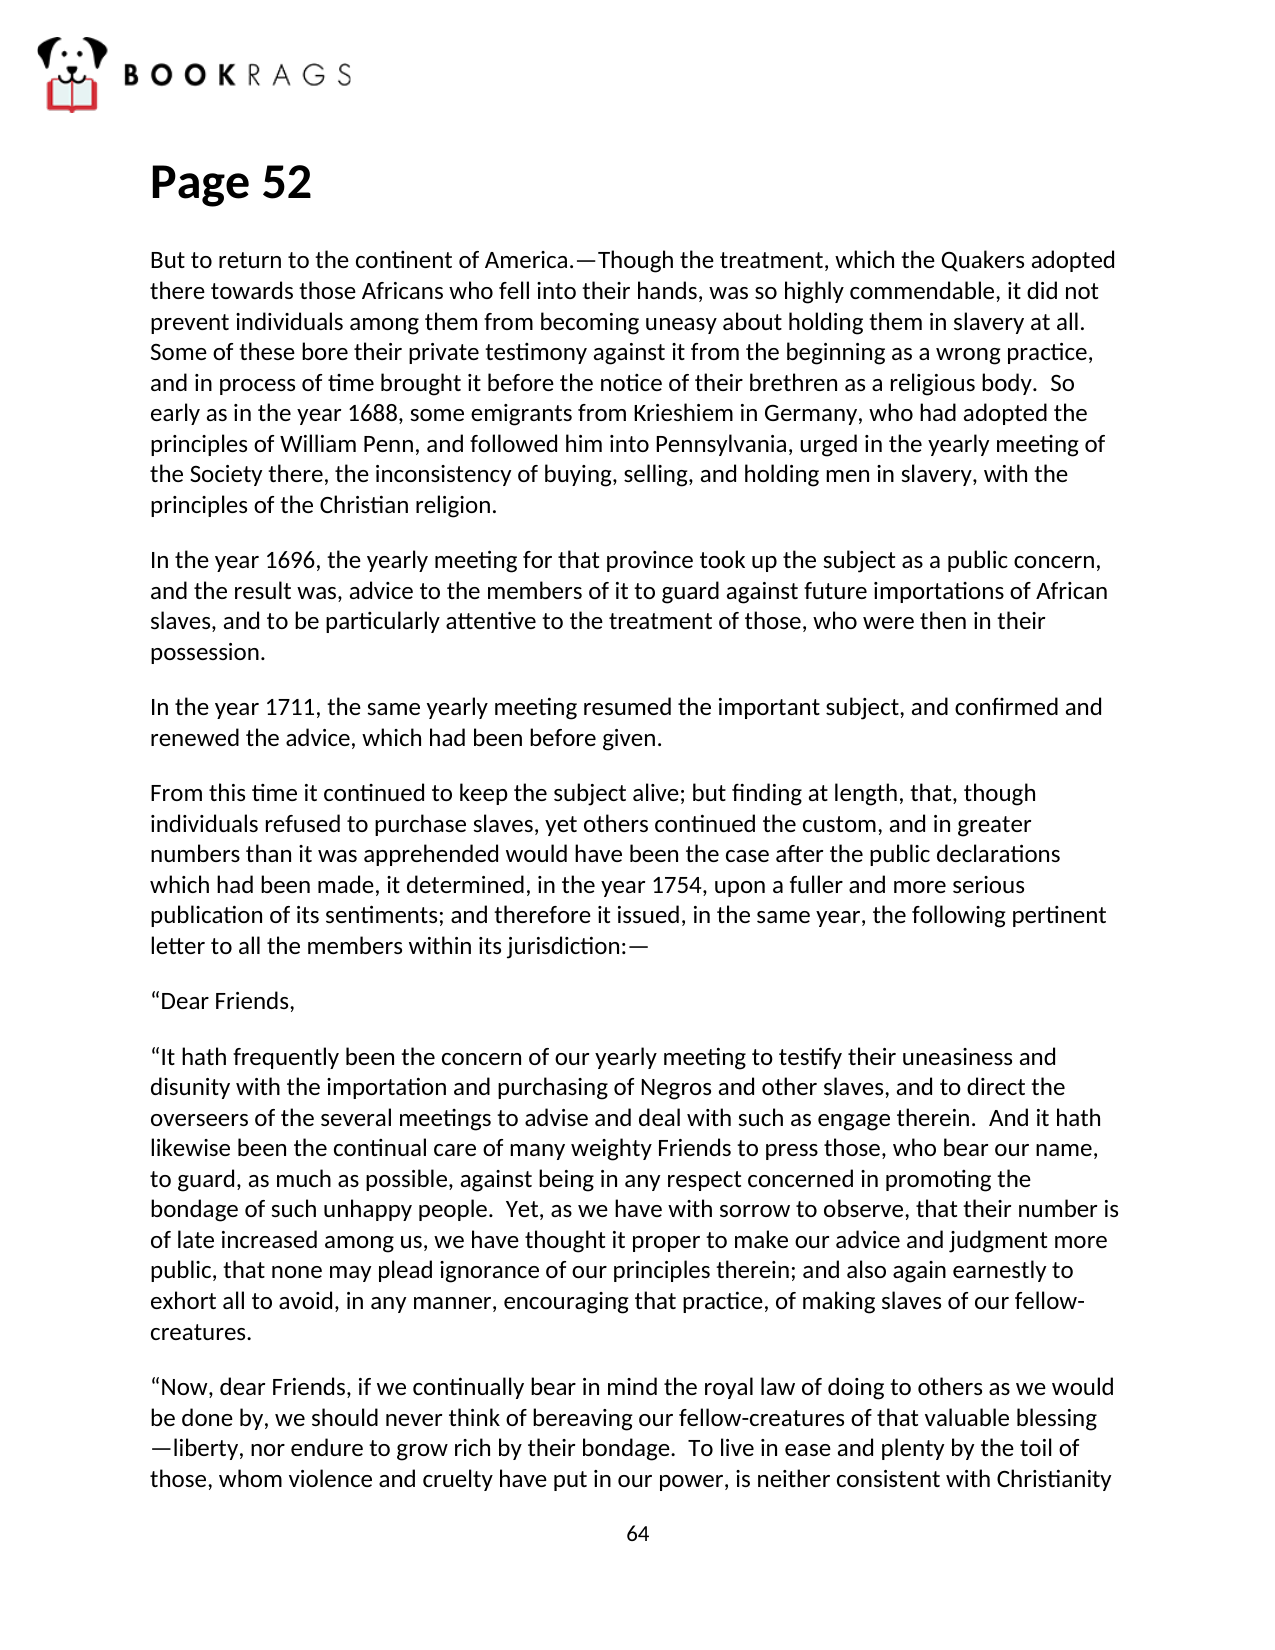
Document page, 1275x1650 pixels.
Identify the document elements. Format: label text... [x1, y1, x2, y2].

text “It hath frequently been the concern of our yearly meeting to testify their uneasiness and disunity with the importation and purchasing of Negros and other slaves, and to direct the overseers of the several meetings to advise and deal with such as engage therein. And it hath likewise been the continual care of many weighty Friends to press those, who bear our name, to guard, as much as possible, against being in any respect concerned in promoting the bondage of such unhappy people. Yet, as we have with sorrow to observe, that their number is of late increased among us, we have thought it proper to make our advice and judgment more public, that none may plead ignorance of our principles therein; and also again earnestly to exhort all to avoid, in any manner, encouraging that practice, of making slaves of our fellow-creatures. [150, 1041, 1125, 1346]
text From this time it continued to keep the subject alive; but finding at length, that, though individuals refused to purchase slaves, yet others continued the custom, and in greater numbers than it was apprehended would have been the case after the public declarations which had been made, it determined, in the year 1754, upon a fuller and more serious publication of its sentiments; and therefore it issued, in the same year, the following pertinent letter to all the members within its jurisdiction:—­ [150, 777, 1125, 961]
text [150, 1371, 1125, 1493]
picture [37, 37, 351, 113]
text “Dear Friends, [150, 986, 1125, 1016]
text Page 52 [150, 150, 1125, 211]
text In the year 1696, the yearly meeting for that province took up the subject as a public concern, and the result was, advice to the members of it to guard against future importations of African slaves, and to be particularly attentive to the treatment of those, who were then in their possession. [150, 544, 1125, 666]
text In the year 1711, the same yearly meeting resumed the important subject, and confirmed and renewed the advice, which had been before given. [150, 691, 1125, 752]
text But to return to the continent of America.—­Though the treatment, which the Quakers adopted there towards those Africans who fell into their hands, was so highly commendable, it did not prevent individuals among them from becoming uneasy about holding them in slavery at all. Some of these bore their private testimony against it from the beginning as a wrong practice, and in process of time brought it before the notice of their brethren as a religious body. So early as in the year 1688, some emigrants from Krieshiem in Germany, who had adopted the principles of William Penn, and followed him into Pennsylvania, urged in the yearly meeting of the Society there, the inconsistency of buying, selling, and holding men in slavery, with the principles of the Christian religion. [150, 244, 1125, 519]
